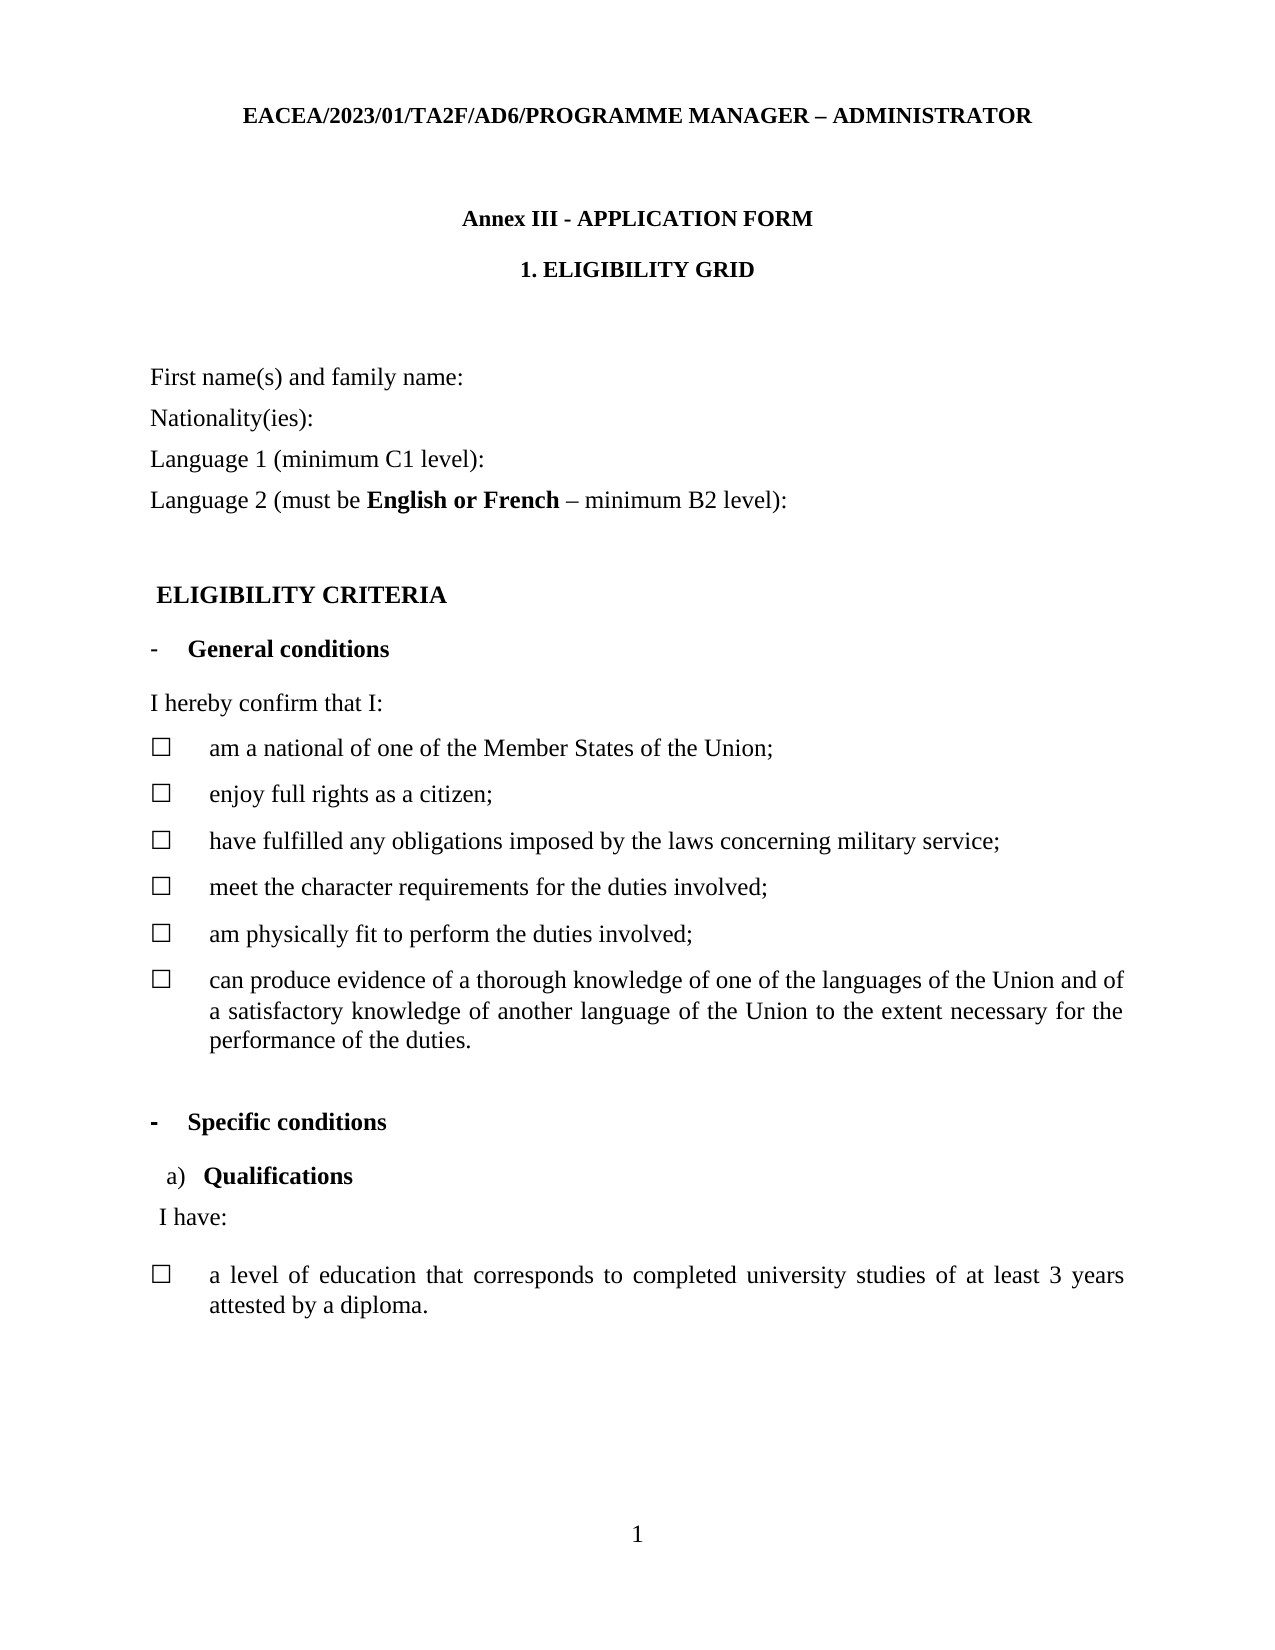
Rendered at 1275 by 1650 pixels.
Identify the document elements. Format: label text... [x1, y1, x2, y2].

list Specific conditions [150, 1107, 1125, 1136]
list am physically fit to perform the duties involved; [150, 916, 1125, 949]
text I have: [159, 1202, 1125, 1231]
text EACEA/2023/01/TA2F/AD6/PROGRAMME MANAGER – ADMINISTRATOR [150, 102, 1125, 129]
list have fulfilled any obligations imposed by the laws concerning military service; [150, 822, 1125, 856]
list meet the character requirements for the duties involved; [150, 869, 1125, 903]
text Language 1 (minimum C1 level): [150, 444, 1125, 473]
subtitle Qualifications [166, 1161, 1125, 1190]
text Nationality(ies): [150, 403, 1125, 432]
text 1. ELIGIBILITY GRID [150, 257, 1125, 283]
list General conditions [150, 634, 1125, 663]
text First name(s) and family name: [150, 362, 1125, 390]
list a level of education that corresponds to completed university studies of at least 3 years attested by a diploma. [150, 1256, 1125, 1319]
text I hereby confirm that I: [150, 688, 1125, 717]
list enjoy full rights as a citizen; [150, 776, 1125, 810]
list am a national of one of the Member States of the Union; [150, 729, 1125, 763]
list can produce evidence of a thorough knowledge of one of the languages of the Union and of a satisfactory knowledge of another language of the Union to the extent necessary for the performance of the duties. [150, 962, 1125, 1054]
text Annex III - APPLICATION FORM [150, 205, 1125, 232]
text Language 2 (must be English or French – minimum B2 level): [150, 485, 1125, 514]
text ELIGIBILITY CRITERIA [150, 580, 1125, 609]
